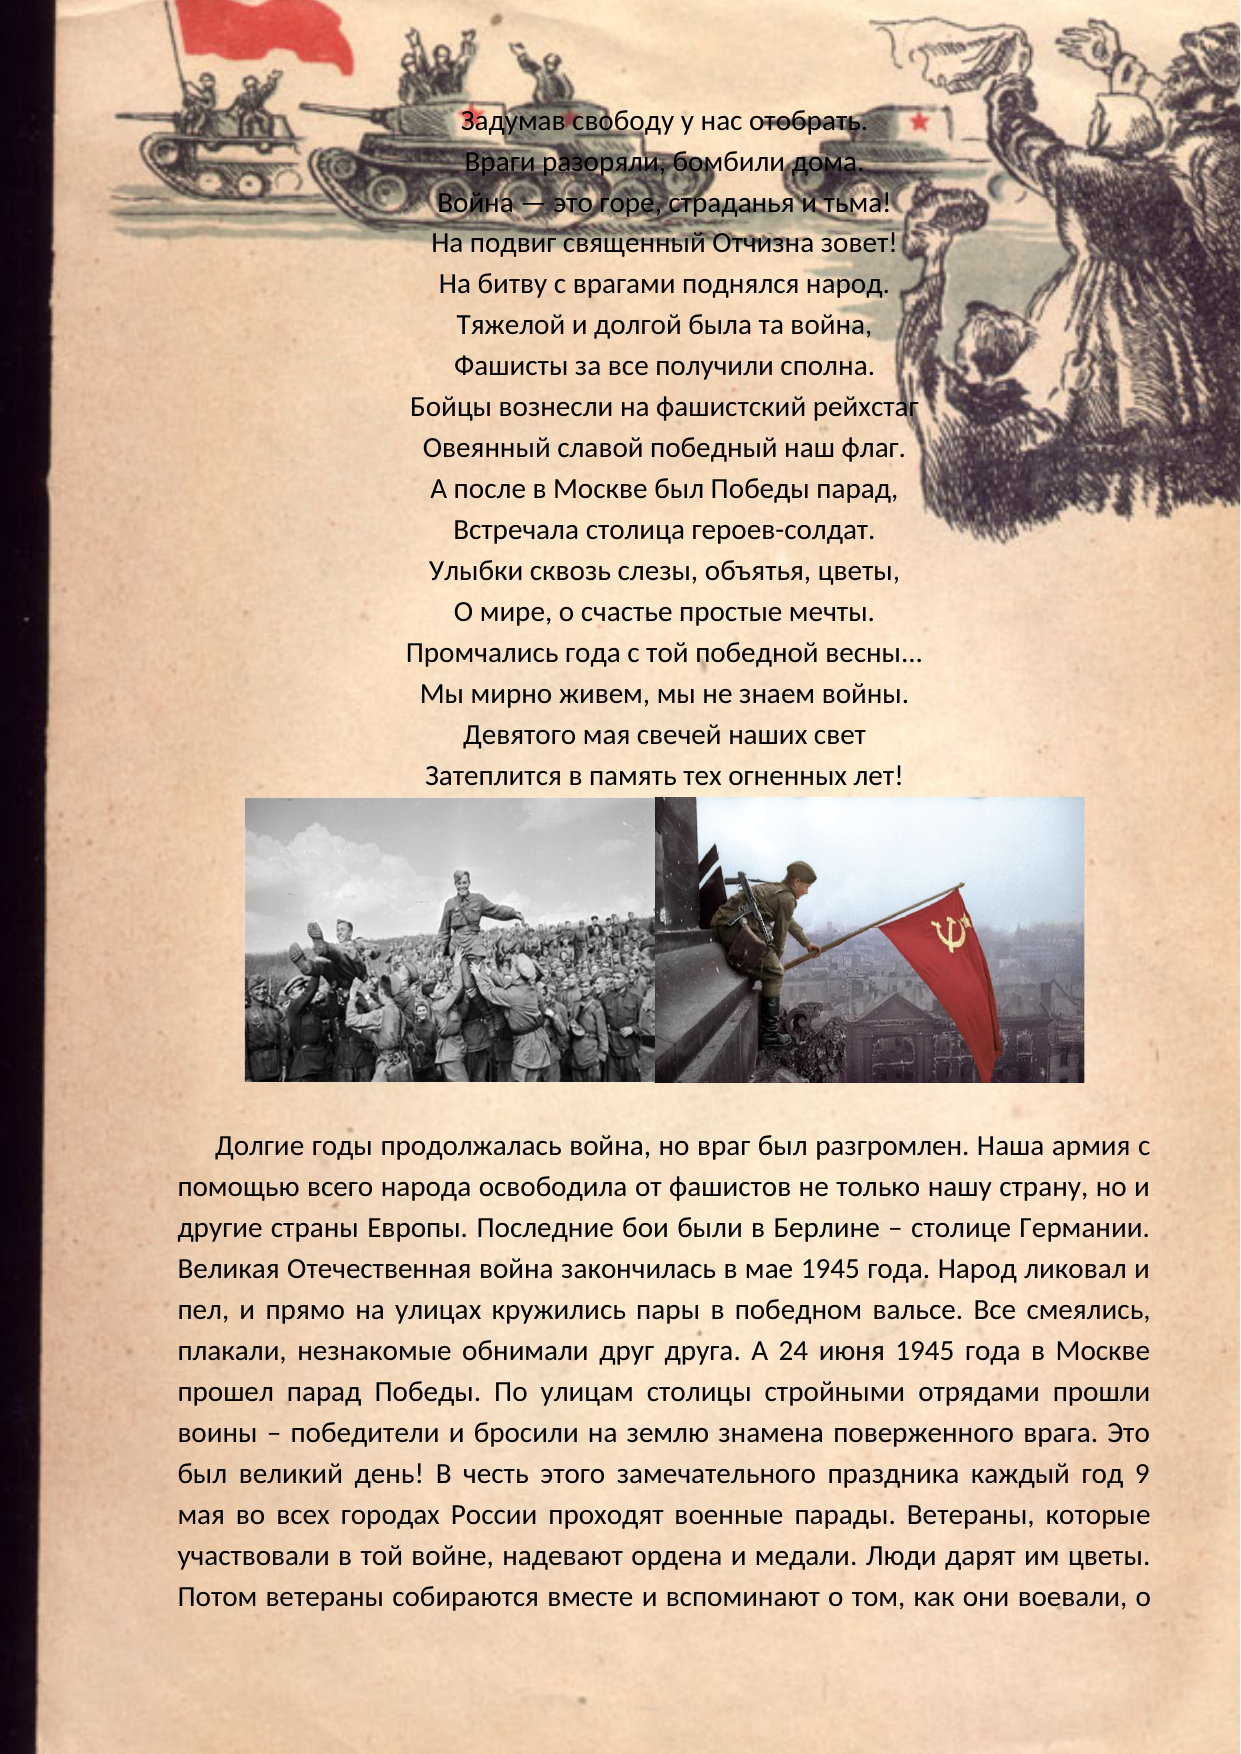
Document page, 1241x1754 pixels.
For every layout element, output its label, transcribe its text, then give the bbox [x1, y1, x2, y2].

text Задумав свободу у нас отобрать. [177, 102, 1152, 137]
text На подвиг священный Отчизна зовет! [177, 224, 1152, 260]
text Тяжелой и долгой была та война, [177, 306, 1152, 342]
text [177, 1127, 1152, 1613]
text Промчались года с той победной весны... [177, 634, 1152, 669]
text Фашисты за все получили сполна. [177, 347, 1152, 383]
text О мире, о счастье простые мечты. [177, 593, 1152, 629]
text Встречала столица героев-солдат. [177, 511, 1152, 547]
text Мы мирно живем, мы не знаем войны. [177, 675, 1152, 711]
text Бойцы вознесли на фашистский рейхстаг [177, 388, 1152, 424]
text Война — это горе, страданья и тьма! [177, 184, 1152, 219]
text А после в Москве был Победы парад, [177, 470, 1152, 506]
text Девятого мая свечей наших свет [177, 716, 1152, 751]
text Затеплится в память тех огненных лет! [177, 757, 1152, 792]
text На битву с врагами поднялся народ. [177, 266, 1152, 301]
text Улыбки сквозь слезы, объятья, цветы, [177, 552, 1152, 588]
text Враги разоряли, бомбили дома. [177, 143, 1152, 178]
picture [0, 0, 1241, 1754]
text Овеянный славой победный наш флаг. [177, 429, 1152, 465]
